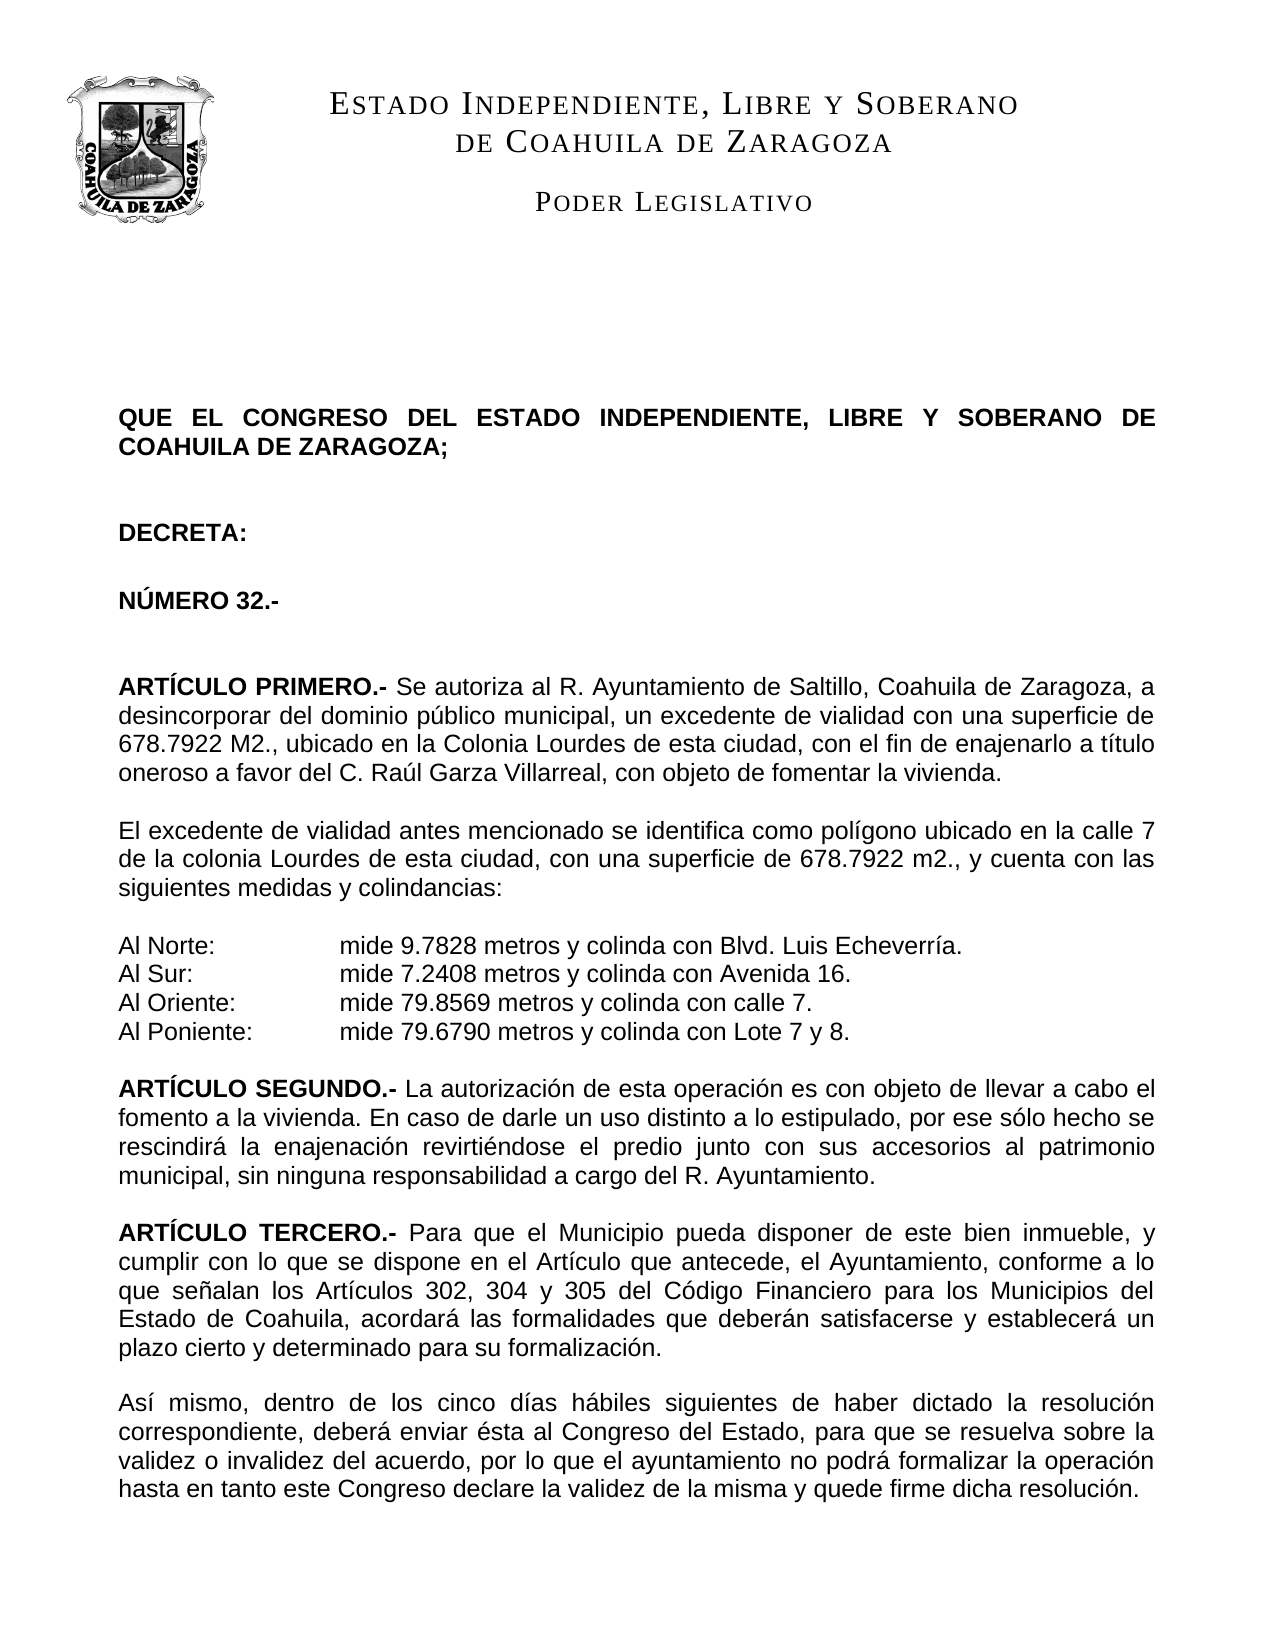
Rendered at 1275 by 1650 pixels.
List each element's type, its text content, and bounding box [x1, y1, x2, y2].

text DECRETA: [118, 518, 1157, 547]
text Al Poniente: mide 79.6790 metros y colinda con Lote 7 y 8. [118, 1017, 1157, 1046]
text NÚMERO 32.- [118, 586, 1157, 614]
text El excedente de vialidad antes mencionado se identifica como polígono ubicado en la calle 7 de la colonia Lourdes de esta ciudad, con una superficie de 678.7922 m2., y cuenta con las siguientes medidas y colindancias: [118, 816, 1157, 902]
text ARTÍCULO TERCERO.- Para que el Municipio pueda disponer de este bien inmueble, y cumplir con lo que se dispone en el Artículo que antecede, el Ayuntamiento, conforme a lo que señalan los Artículos 302, 304 y 305 del Código Financiero para los Municipios del Estado de Coahuila, acordará las formalidades que deberán satisfacerse y establecerá un plazo cierto y determinado para su formalización. [118, 1218, 1157, 1362]
text Al Norte: mide 9.7828 metros y colinda con Blvd. Luis Echeverría. [118, 931, 1157, 959]
text Al Oriente: mide 79.8569 metros y colinda con calle 7. [118, 988, 1157, 1017]
text QUE EL CONGRESO DEL ESTADO INDEPENDIENTE, LIBRE Y SOBERANO DE COAHUILA DE ZARAGOZA; [118, 403, 1157, 461]
text Al Sur: mide 7.2408 metros y colinda con Avenida 16. [118, 959, 1157, 988]
picture [66, 76, 215, 223]
text ARTÍCULO PRIMERO.- Se autoriza al R. Ayuntamiento de Saltillo, Coahuila de Zaragoza, a desincorporar del dominio público municipal, un excedente de vialidad con una superficie de 678.7922 M2., ubicado en la Colonia Lourdes de esta ciudad, con el fin de enajenarlo a título oneroso a favor del C. Raúl Garza Villarreal, con objeto de fomentar la vivienda. [118, 672, 1157, 787]
text Así mismo, dentro de los cinco días hábiles siguientes de haber dictado la resolución correspondiente, deberá enviar ésta al Congreso del Estado, para que se resuelva sobre la validez o invalidez del acuerdo, por lo que el ayuntamiento no podrá formalizar la operación hasta en tanto este Congreso declare la validez de la misma y quede firme dicha resolución. [118, 1388, 1157, 1503]
text ARTÍCULO SEGUNDO.- La autorización de esta operación es con objeto de llevar a cabo el fomento a la vivienda. En caso de darle un uso distinto a lo estipulado, por ese sólo hecho se rescindirá la enajenación revirtiéndose el predio junto con sus accesorios al patrimonio municipal, sin ninguna responsabilidad a cargo del R. Ayuntamiento. [118, 1074, 1157, 1189]
